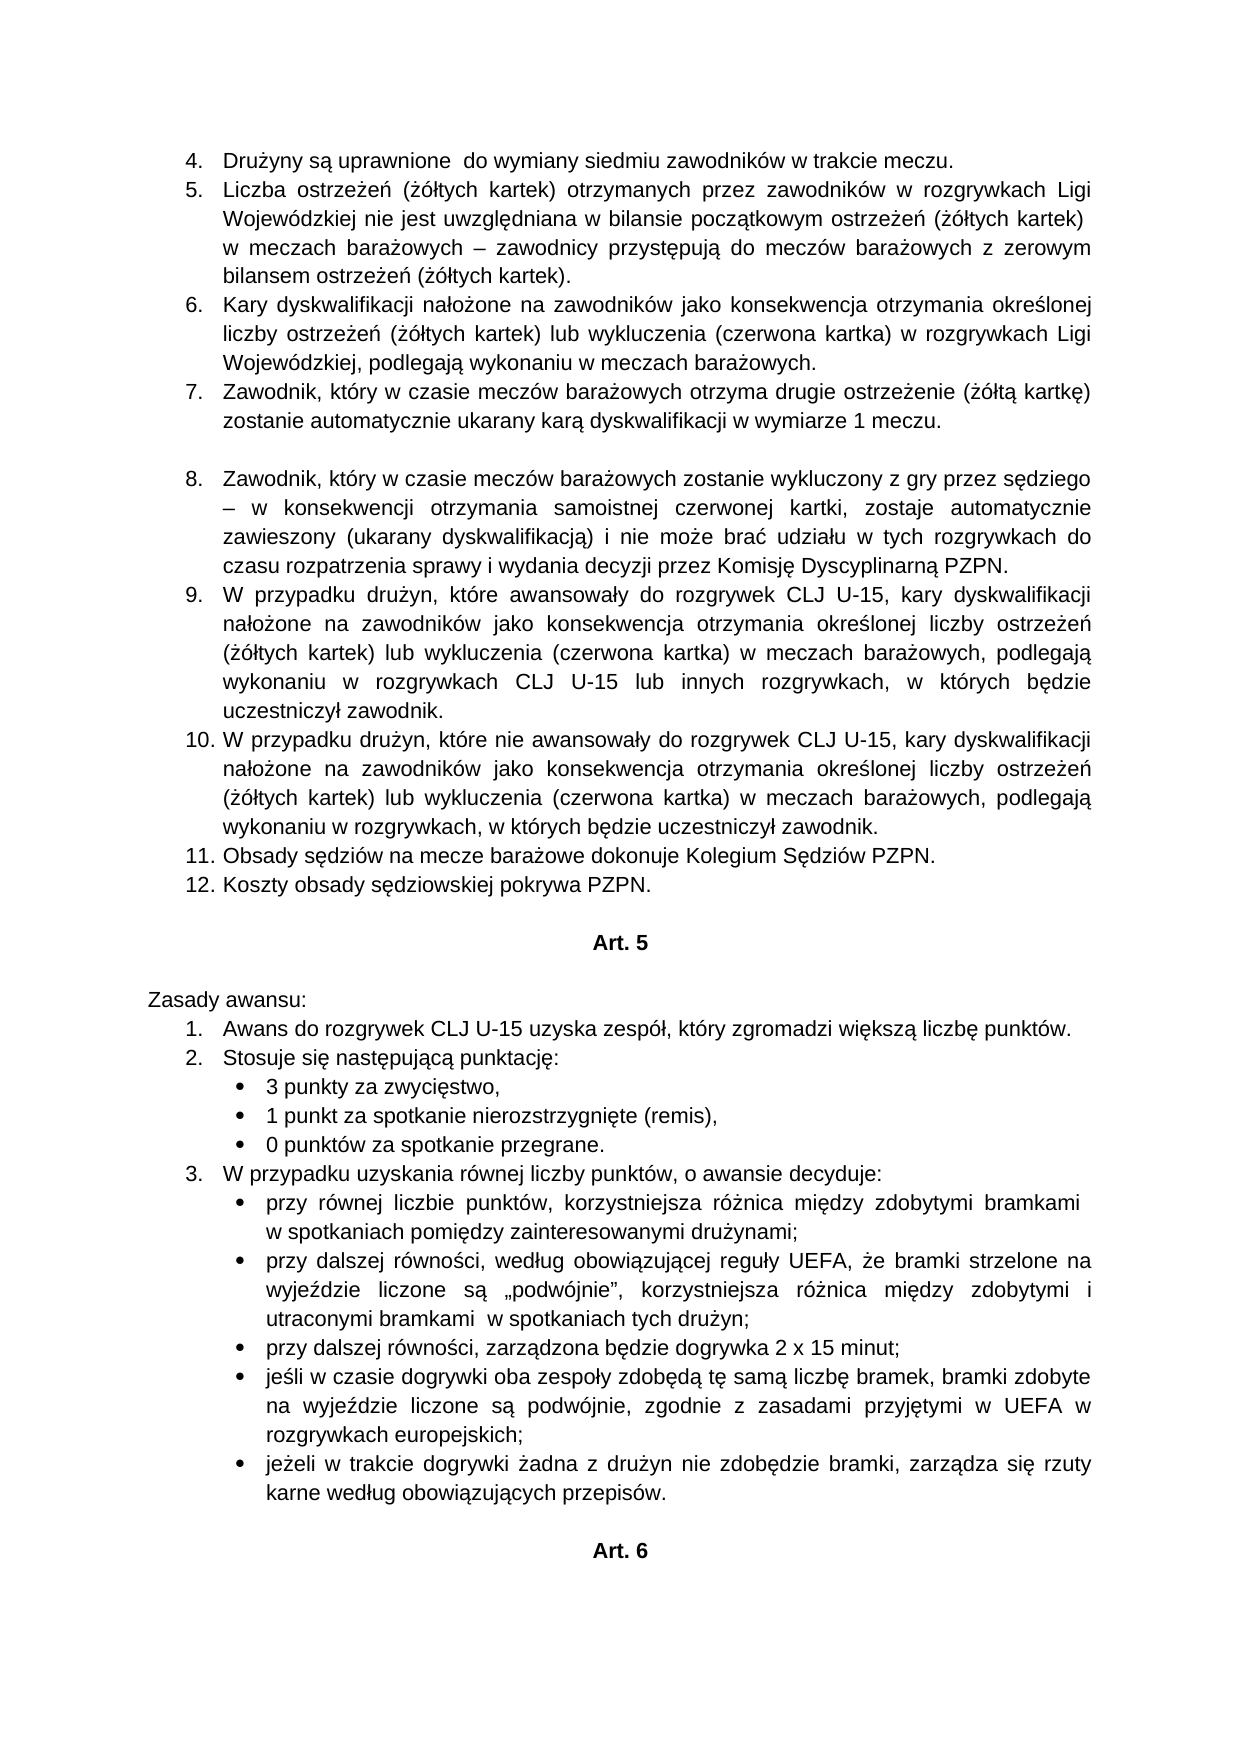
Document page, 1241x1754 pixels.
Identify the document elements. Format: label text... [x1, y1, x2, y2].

list przy równej liczbie punktów, korzystniejsza różnica między zdobytymi bramkami w spotkaniach pomiędzy zainteresowanymi drużynami; [236, 1190, 1093, 1244]
list 0 punktów za spotkanie przegrane. [236, 1132, 1093, 1157]
list Zawodnik, który w czasie meczów barażowych otrzyma drugie ostrzeżenie (żółtą kartkę) zostanie automatycznie ukarany karą dyskwalifikacji w wymiarze 1 meczu. [185, 379, 1093, 433]
list 3 punkty za zwycięstwo, [236, 1074, 1093, 1099]
list Koszty obsady sędziowskiej pokrywa PZPN. [185, 872, 1093, 897]
list Liczba ostrzeżeń (żółtych kartek) otrzymanych przez zawodników w rozgrywkach Ligi Wojewódzkiej nie jest uwzględniana w bilansie początkowym ostrzeżeń (żółtych kartek) w meczach barażowych – zawodnicy przystępują do meczów barażowych z zerowym bilansem ostrzeżeń (żółtych kartek). [185, 177, 1093, 289]
list 1 punkt za spotkanie nierozstrzygnięte (remis), [236, 1103, 1093, 1128]
list jeżeli w trakcie dogrywki żadna z drużyn nie zdobędzie bramki, zarządza się rzuty karne według obowiązujących przepisów. [236, 1451, 1093, 1505]
list jeśli w czasie dogrywki oba zespoły zdobędą tę samą liczbę bramek, bramki zdobyte na wyjeździe liczone są podwójnie, zgodnie z zasadami przyjętymi w UEFA w rozgrywkach europejskich; [236, 1364, 1093, 1447]
text Art. 6 [148, 1538, 1093, 1563]
list W przypadku uzyskania równej liczby punktów, o awansie decyduje: [185, 1161, 1093, 1186]
list W przypadku drużyn, które nie awansowały do rozgrywek CLJ U-15, kary dyskwalifikacji nałożone na zawodników jako konsekwencja otrzymania określonej liczby ostrzeżeń (żółtych kartek) lub wykluczenia (czerwona kartka) w meczach barażowych, podlegają wykonaniu w rozgrywkach, w których będzie uczestniczył zawodnik. [185, 727, 1093, 839]
list Awans do rozgrywek CLJ U-15 uzyska zespół, który zgromadzi większą liczbę punktów. [185, 1016, 1093, 1042]
list Zawodnik, który w czasie meczów barażowych zostanie wykluczony z gry przez sędziego – w konsekwencji otrzymania samoistnej czerwonej kartki, zostaje automatycznie zawieszony (ukarany dyskwalifikacją) i nie może brać udziału w tych rozgrywkach do czasu rozpatrzenia sprawy i wydania decyzji przez Komisję Dyscyplinarną PZPN. [185, 466, 1093, 578]
list Obsady sędziów na mecze barażowe dokonuje Kolegium Sędziów PZPN. [185, 843, 1093, 868]
list Drużyny są uprawnione do wymiany siedmiu zawodników w trakcie meczu. [185, 148, 1093, 173]
text Zasady awansu: [148, 987, 1093, 1013]
text Art. 5 [148, 929, 1093, 955]
list W przypadku drużyn, które awansowały do rozgrywek CLJ U-15, kary dyskwalifikacji nałożone na zawodników jako konsekwencja otrzymania określonej liczby ostrzeżeń (żółtych kartek) lub wykluczenia (czerwona kartka) w meczach barażowych, podlegają wykonaniu w rozgrywkach CLJ U-15 lub innych rozgrywkach, w których będzie uczestniczył zawodnik. [185, 582, 1093, 723]
list przy dalszej równości, według obowiązującej reguły UEFA, że bramki strzelone na wyjeździe liczone są „podwójnie”, korzystniejsza różnica między zdobytymi i utraconymi bramkami w spotkaniach tych drużyn; [236, 1248, 1093, 1331]
list Kary dyskwalifikacji nałożone na zawodników jako konsekwencja otrzymania określonej liczby ostrzeżeń (żółtych kartek) lub wykluczenia (czerwona kartka) w rozgrywkach Ligi Wojewódzkiej, podlegają wykonaniu w meczach barażowych. [185, 292, 1093, 376]
list przy dalszej równości, zarządzona będzie dogrywka 2 x 15 minut; [236, 1335, 1093, 1360]
list Stosuje się następującą punktację: [185, 1045, 1093, 1071]
